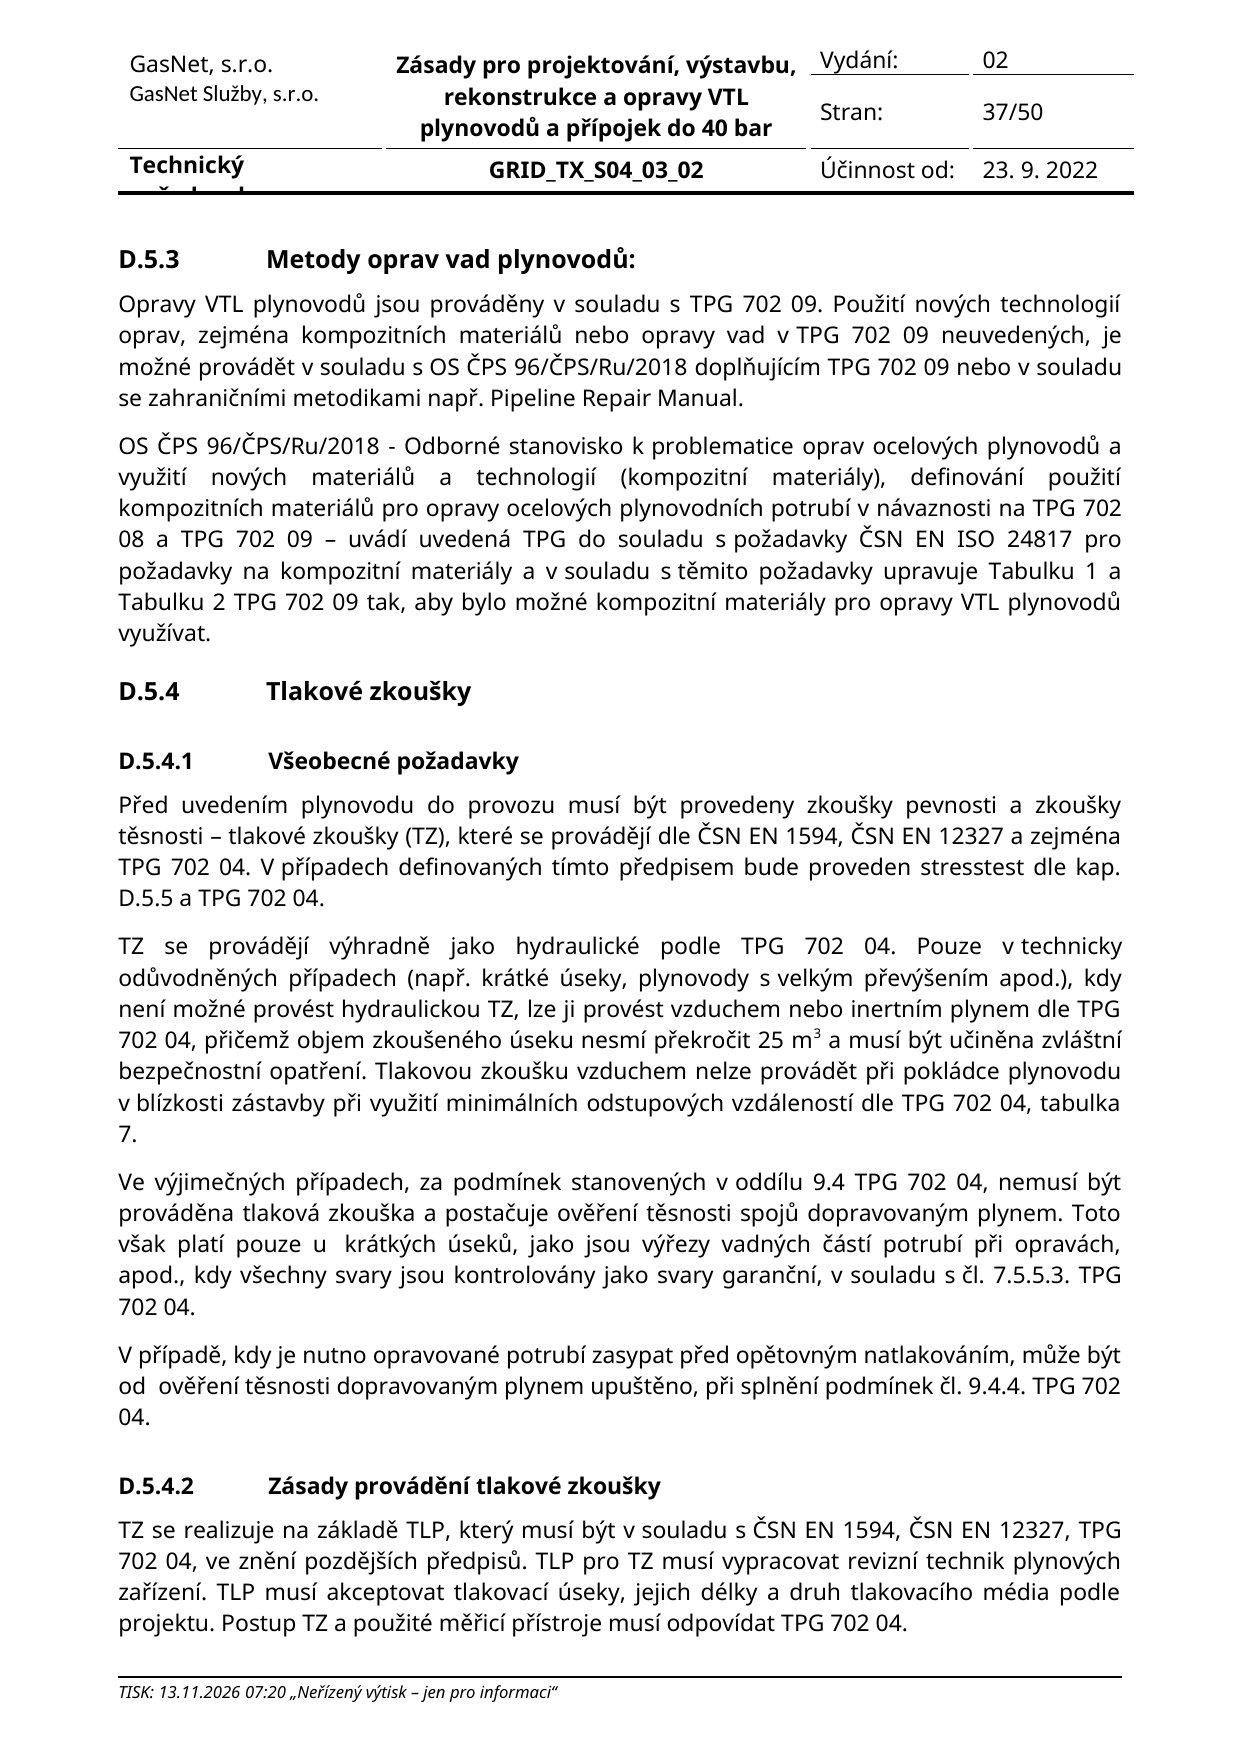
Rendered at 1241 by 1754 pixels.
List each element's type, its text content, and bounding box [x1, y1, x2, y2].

text TZ se realizuje na základě TLP, který musí být v souladu s ČSN EN 1594, ČSN EN 12327, TPG 702 04, ve znění pozdějších předpisů. TLP pro TZ musí vypracovat revizní technik plynových zařízení. TLP musí akceptovat tlakovací úseky, jejich délky a druh tlakovacího média podle projektu. Postup TZ a použité měřicí přístroje musí odpovídat TPG 702 04. [118, 1514, 1122, 1639]
text Před uvedením plynovodu do provozu musí být provedeny zkoušky pevnosti a zkoušky těsnosti – tlakové zkoušky (TZ), které se provádějí dle ČSN EN 1594, ČSN EN 12327 a zejména TPG 702 04. V případech definovaných tímto předpisem bude proveden stresstest dle kap. D.5.5 a TPG 702 04. [118, 789, 1122, 914]
text Ve výjimečných případech, za podmínek stanovených v oddílu 9.4 TPG 702 04, nemusí být prováděna tlaková zkouška a postačuje ověření těsnosti spojů dopravovaným plynem. Toto však platí pouze u krátkých úseků, jako jsou výřezy vadných částí potrubí při opravách, apod., kdy všechny svary jsou kontrolovány jako svary garanční, v souladu s čl. 7.5.5.3. TPG 702 04. [118, 1166, 1122, 1322]
text V případě, kdy je nutno opravované potrubí zasypat před opětovným natlakováním, může být od ověření těsnosti dopravovaným plynem upuštěno, při splnění podmínek čl. 9.4.4. TPG 702 04. [118, 1339, 1122, 1432]
text Všeobecné požadavky [118, 745, 1122, 776]
text Opravy VTL plynovodů jsou prováděny v souladu s TPG 702 09. Použití nových technologií oprav, zejména kompozitních materiálů nebo opravy vad v TPG 702 09 neuvedených, je možné provádět v souladu s OS ČPS 96/ČPS/Ru/2018 doplňujícím TPG 702 09 nebo v souladu se zahraničními metodikami např. Pipeline Repair Manual. [118, 288, 1122, 413]
text OS ČPS 96/ČPS/Ru/2018 - Odborné stanovisko k problematice oprav ocelových plynovodů a využití nových materiálů a technologií (kompozitní materiály), definování použití kompozitních materiálů pro opravy ocelových plynovodních potrubí v návaznosti na TPG 702 08 a TPG 702 09 – uvádí uvedená TPG do souladu s požadavky ČSN EN ISO 24817 pro požadavky na kompozitní materiály a v souladu s těmito požadavky upravuje Tabulku 1 a Tabulku 2 TPG 702 09 tak, aby bylo možné kompozitní materiály pro opravy VTL plynovodů využívat. [118, 429, 1122, 648]
text Tlakové zkoušky [118, 673, 1122, 707]
text Metody oprav vad plynovodů: [118, 241, 1122, 275]
text Zásady provádění tlakové zkoušky [118, 1470, 1122, 1501]
text TZ se provádějí výhradně jako hydraulické podle TPG 702 04. Pouze v technicky odůvodněných případech (např. krátké úseky, plynovody s velkým převýšením apod.), kdy není možné provést hydraulickou TZ, lze ji provést vzduchem nebo inertním plynem dle TPG 702 04, přičemž objem zkoušeného úseku nesmí překročit 25 m3 a musí být učiněna zvláštní bezpečnostní opatření. Tlakovou zkoušku vzduchem nelze provádět při pokládce plynovodu v blízkosti zástavby při využití minimálních odstupových vzdáleností dle TPG 702 04, tabulka 7. [118, 930, 1122, 1149]
